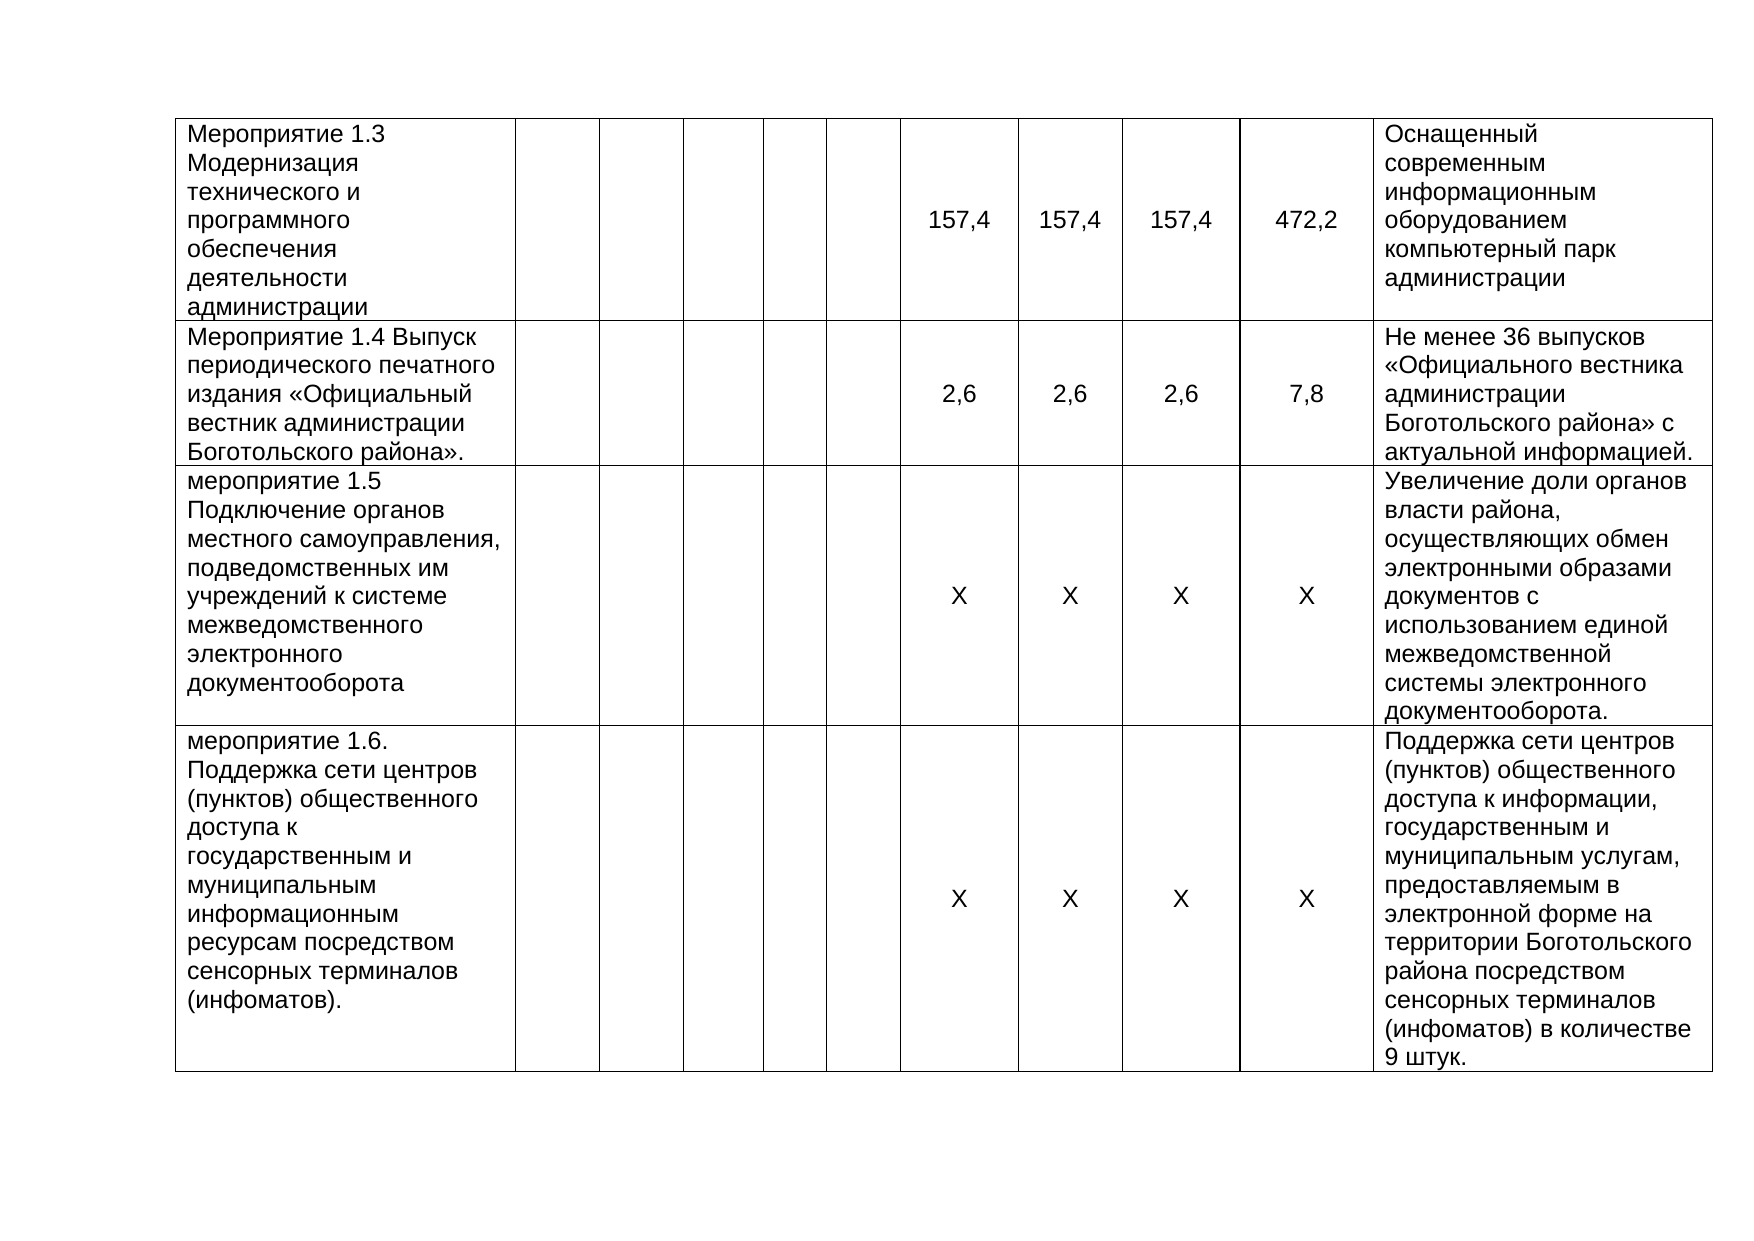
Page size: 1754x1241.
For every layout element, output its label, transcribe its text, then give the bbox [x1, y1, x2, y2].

table_cell Поддержка сети центров (пунктов) общественного доступа к информации, государственным и муниципальным услугам, предоставляемым в электронной форме на территории Боготольского района посредством сенсорных терминалов (инфоматов) в количестве 9 штук. [1374, 726, 1712, 1071]
table_cell 2,6 [901, 321, 1018, 465]
table_cell [827, 321, 900, 465]
table_cell 7,8 [1241, 321, 1373, 465]
table_cell Мероприятие 1.3 Модернизация технического и программного обеспечения деятельности администрации [176, 119, 515, 320]
table_cell Х [1241, 726, 1373, 1071]
table_cell Х [1241, 466, 1373, 725]
table_cell [600, 466, 683, 725]
table_cell 2,6 [1123, 321, 1239, 465]
table_cell [827, 466, 900, 725]
table_cell Х [901, 726, 1018, 1071]
table_cell Х [901, 466, 1018, 725]
table_cell Не менее 36 выпусков «Официального вестника администрации Боготольского района» с актуальной информацией. [1374, 321, 1712, 465]
table_cell [764, 321, 826, 465]
table_cell 157,4 [1019, 119, 1122, 320]
table_cell [600, 119, 683, 320]
table_cell [684, 321, 763, 465]
table_cell мероприятие 1.5 Подключение органов местного самоуправления, подведомственных им учреждений к системе межведомственного электронного документооборота [176, 466, 515, 725]
table_cell [764, 726, 826, 1071]
table_cell Увеличение доли органов власти района, осуществляющих обмен электронными образами документов с использованием единой межведомственной системы электронного документооборота. [1374, 466, 1712, 725]
table_cell Х [1123, 726, 1239, 1071]
table_cell [764, 466, 826, 725]
table_cell [516, 119, 599, 320]
table_cell Оснащенный современным информационным оборудованием компьютерный парк администрации [1374, 119, 1712, 320]
table_cell [827, 726, 900, 1071]
table_cell [516, 466, 599, 725]
table_cell [600, 726, 683, 1071]
table_cell 157,4 [1123, 119, 1239, 320]
table_cell Мероприятие 1.4 Выпуск периодического печатного издания «Официальный вестник администрации Боготольского района». [176, 321, 515, 465]
table_cell 2,6 [1019, 321, 1122, 465]
table_cell [516, 321, 599, 465]
table_cell 157,4 [901, 119, 1018, 320]
table_cell Х [1123, 466, 1239, 725]
table_cell Х [1019, 466, 1122, 725]
table_cell [684, 466, 763, 725]
table_cell [827, 119, 900, 320]
table_cell мероприятие 1.6. Поддержка сети центров (пунктов) общественного доступа к государственным и муниципальным информационным ресурсам посредством сенсорных терминалов (инфоматов). [176, 726, 515, 1071]
table_cell [684, 726, 763, 1071]
table_cell 472,2 [1241, 119, 1373, 320]
table_cell [764, 119, 826, 320]
table_cell [684, 119, 763, 320]
table_cell [600, 321, 683, 465]
table_cell [516, 726, 599, 1071]
table_cell Х [1019, 726, 1122, 1071]
